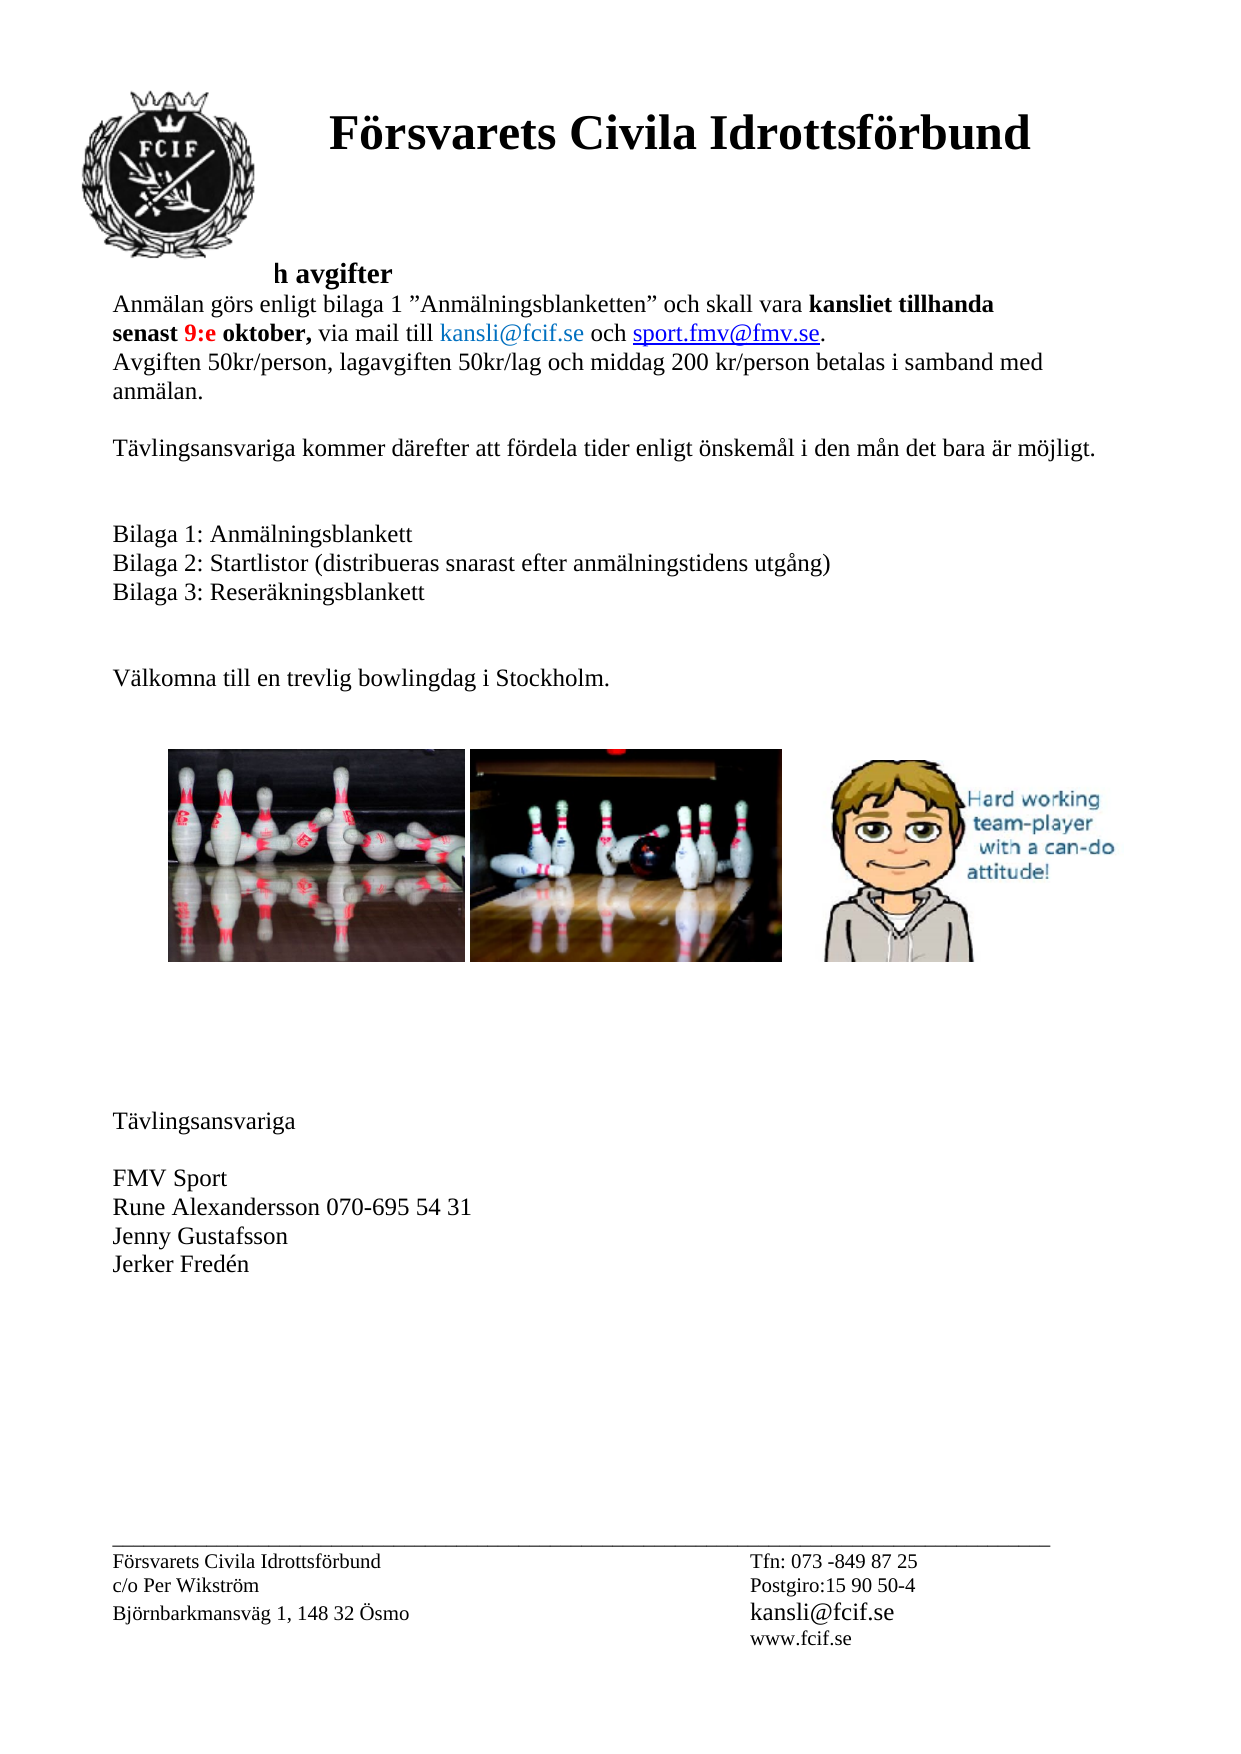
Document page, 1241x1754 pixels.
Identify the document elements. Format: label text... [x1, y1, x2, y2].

text Bilaga 1: Anmälningsblankett [112, 519, 1128, 548]
text Tävlingsansvariga [112, 1106, 1128, 1134]
text Anmälan görs enligt bilaga 1 ”Anmälningsblanketten” och skall vara kansliet tillhanda [112, 289, 1128, 318]
text senast 9:e oktober, via mail till kansli@fcif.se och sport.fmv@fmv.se. Avgiften 50kr/person, lagavgiften 50kr/lag och middag 200 kr/person betalas i samband med anmälan. [112, 318, 1128, 404]
text Välkomna till en trevlig bowlingdag i Stockholm. [112, 663, 1128, 692]
text Tävlingsansvariga kommer därefter att fördela tider enligt önskemål i den mån det bara är möjligt. [112, 404, 1128, 462]
text FMV Sport [112, 1163, 1128, 1192]
text Rune Alexandersson 070-695 54 31 [112, 1192, 1128, 1221]
picture [168, 749, 465, 962]
picture [793, 760, 1124, 962]
text Bilaga 3: Reseräkningsblankett [112, 577, 1128, 606]
text Bilaga 2: Startlistor (distribueras snarast efter anmälningstidens utgång) [112, 548, 1128, 577]
text Anmälan- och avgifter [275, 256, 1128, 289]
picture [75, 72, 275, 295]
picture [470, 749, 782, 962]
text Jenny Gustafsson [112, 1221, 1128, 1249]
text Jerker Fredén [112, 1249, 1128, 1278]
